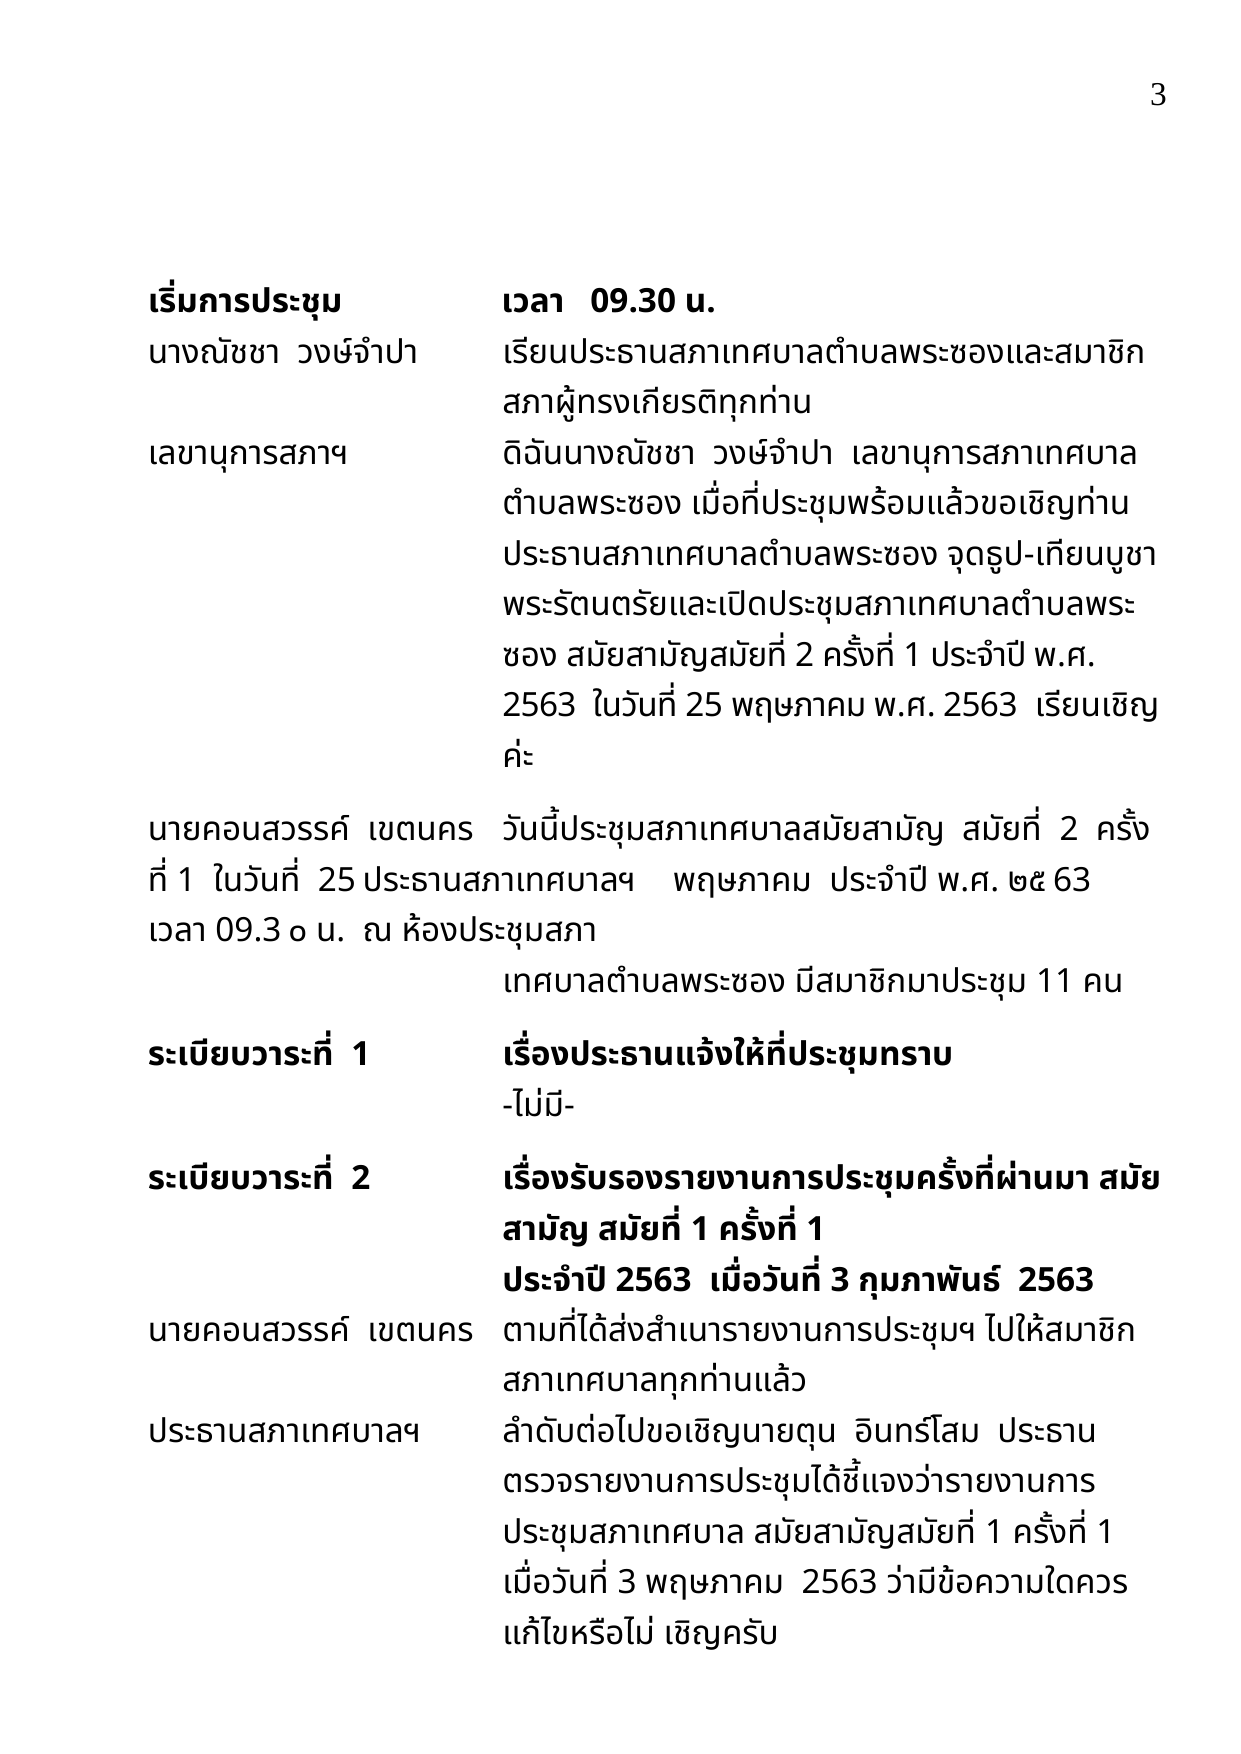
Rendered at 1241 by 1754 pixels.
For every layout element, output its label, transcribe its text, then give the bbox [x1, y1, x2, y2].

text เลขานุการสภาฯ ดิฉันนางณัชชา วงษ์จำปา เลขานุการสภาเทศบาลตำบลพระซอง เมื่อที่ประชุมพร้อมแล้วขอเชิญท่านประธานสภาเทศบาลตำบลพระซอง จุดธูป-เทียนบูชาพระรัตนตรัยและเปิดประชุมสภาเทศบาลตำบลพระซอง สมัยสามัญสมัยที่ 2 ครั้งที่ 1 ประจำปี พ.ศ. 2563 ในวันที่ 25 พฤษภาคม พ.ศ. 2563 เรียนเชิญค่ะ [148, 429, 1166, 782]
text นายคอนสวรรค์ เขตนคร วันนี้ประชุมสภาเทศบาลสมัยสามัญ สมัยที่ 2 ครั้งที่ 1 ในวันที่ 25ประธานสภาเทศบาลฯ พฤษภาคม ประจำปี พ.ศ. ๒๕63 เวลา 09.3๐ น. ณ ห้องประชุมสภา [148, 805, 1166, 957]
text ประจำปี 2563 เมื่อวันที่ 3 กุมภาพันธ์ 2563 [502, 1255, 1166, 1306]
text นายคอนสวรรค์ เขตนคร ตามที่ได้ส่งสำเนารายงานการประชุมฯ ไปให้สมาชิกสภาเทศบาลทุกท่านแล้ว [148, 1306, 1166, 1407]
text -ไม่มี- [148, 1081, 1166, 1131]
text ระเบียบวาระที่ 2 เรื่องรับรองรายงานการประชุมครั้งที่ผ่านมา สมัยสามัญ สมัยที่ 1 ครั้งที่ 1 [148, 1154, 1166, 1255]
text ระเบียบวาระที่ 1 เรื่องประธานแจ้งให้ที่ประชุมทราบ [148, 1030, 1166, 1081]
text เมื่อวันที่ 3 พฤษภาคม 2563 ว่ามีข้อความใดควรแก้ไขหรือไม่ เชิญครับ [502, 1558, 1166, 1659]
text นางณัชชา วงษ์จำปา เรียนประธานสภาเทศบาลตำบลพระซองและสมาชิกสภาผู้ทรงเกียรติทุกท่าน [148, 328, 1166, 429]
text ประธานสภาเทศบาลฯ ลำดับต่อไปขอเชิญนายตุน อินทร์โสม ประธานตรวจรายงานการประชุมได้ชี้แจงว่ารายงานการประชุมสภาเทศบาล สมัยสามัญสมัยที่ 1 ครั้งที่ 1 [148, 1407, 1166, 1558]
text เริ่มการประชุม เวลา 09.30 น. [148, 277, 1166, 328]
text เทศบาลตำบลพระซอง มีสมาชิกมาประชุม 11 คน [502, 957, 1166, 1007]
